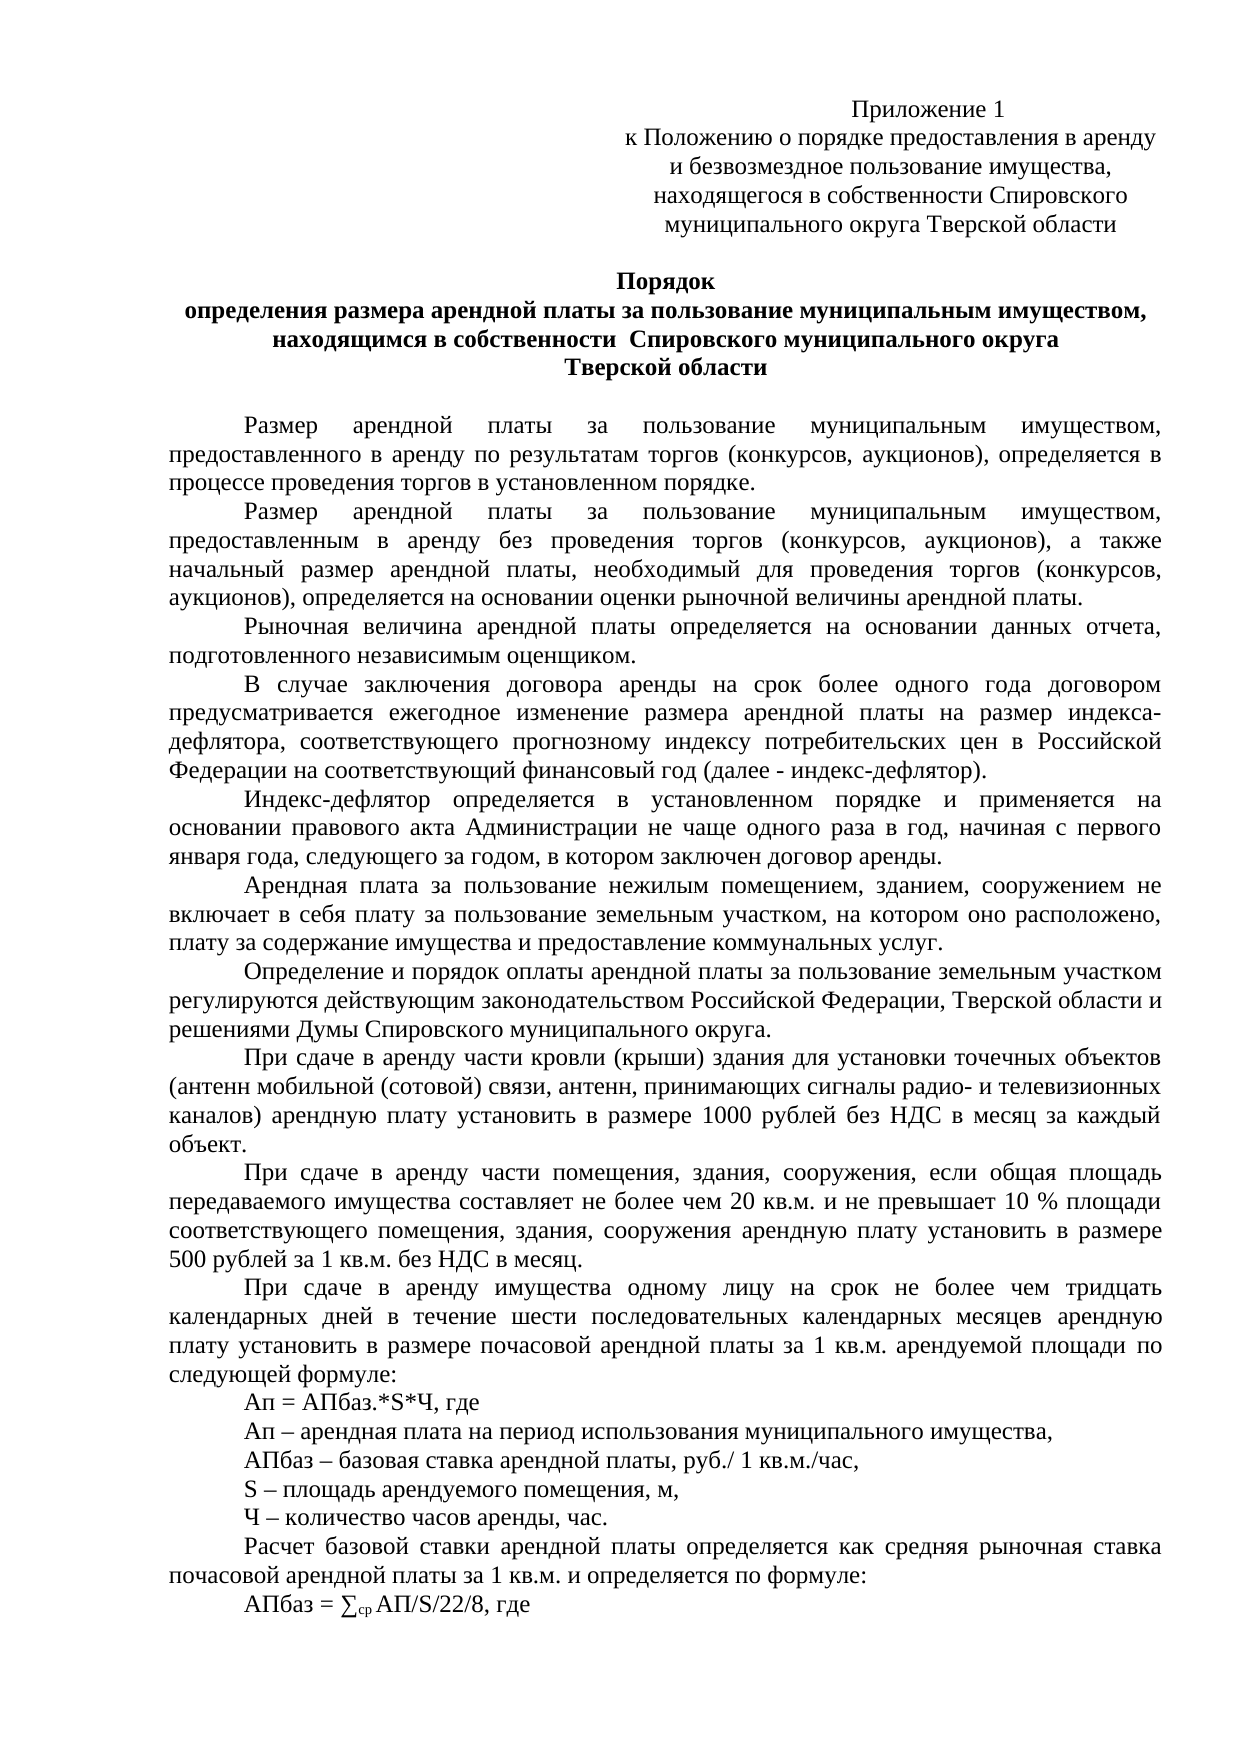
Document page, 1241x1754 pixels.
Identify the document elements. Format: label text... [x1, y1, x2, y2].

text При сдаче в аренду части помещения, здания, сооружения, если общая площадь передаваемого имущества составляет не более чем 20 кв.м. и не превышает 10 % площади соответствующего помещения, здания, сооружения арендную плату установить в размере 500 рублей за 1 кв.м. без НДС в месяц. [169, 1215, 1162, 1272]
text Порядок [169, 266, 1162, 295]
text S – площадь арендуемого помещения, м, [169, 1474, 1162, 1502]
text При сдаче в аренду части помещения, здания, сооружения, если общая площадь передаваемого имущества составляет не более чем 20 кв.м. и не превышает 10 % площади соответствующего помещения, здания, сооружения арендную плату установить в размере 500 рублей за 1 кв.м. без НДС в месяц. [169, 1157, 1162, 1186]
text Ап – арендная плата на период использования муниципального имущества, [169, 1416, 1162, 1445]
text Расчет базовой ставки арендной платы определяется как средняя рыночная ставка почасовой арендной платы за 1 кв.м. и определяется по формуле: [169, 1531, 1162, 1589]
text АПбаз = ∑ср AП/S/22/8, где [169, 1589, 1162, 1617]
text Тверской области [169, 352, 1162, 381]
text Размер арендной платы за пользование муниципальным имуществом, предоставленного в аренду по результатам торгов (конкурсов, аукционов), определяется в процессе проведения торгов в установленном порядке. [169, 410, 1162, 496]
text Ч – количество часов аренды, час. [169, 1502, 1162, 1531]
text к Положению о порядке предоставления в аренду и безвозмездное пользование имущества, находящегося в собственности Спировского муниципального округа Тверской области [619, 122, 1162, 237]
text АПбаз – базовая ставка арендной платы, руб./ 1 кв.м./час, [169, 1445, 1162, 1474]
text В случае заключения договора аренды на срок более одного года договором предусматривается ежегодное изменение размера арендной платы на размер индекса-дефлятора, соответствующего прогнозному индексу потребительских цен в Российской Федерации на соответствующий финансовый год (далее - индекс-дефлятор). [169, 669, 1162, 784]
text При сдаче в аренду имущества одному лицу на срок не более чем тридцать календарных дней в течение шести последовательных календарных месяцев арендную плату установить в размере почасовой арендной платы за 1 кв.м. арендуемой площади по следующей формуле: [169, 1272, 1162, 1301]
text Приложение 1 [619, 94, 1162, 122]
text Рыночная величина арендной платы определяется на основании данных отчета, подготовленного независимым оценщиком. [169, 611, 1162, 669]
text Размер арендной платы за пользование муниципальным имуществом, предоставленным в аренду без проведения торгов (конкурсов, аукционов), а также начальный размер арендной платы, необходимый для проведения торгов (конкурсов, аукционов), определяется на основании оценки рыночной величины арендной платы. [169, 496, 1162, 611]
text Ап = АПбаз.*S*Ч, где [169, 1387, 1162, 1416]
text При сдаче в аренду части кровли (крыши) здания для установки точечных объектов (антенн мобильной (сотовой) связи, антенн, принимающих сигналы радио- и телевизионных каналов) арендную плату установить в размере 1000 рублей без НДС в месяц за каждый объект. [169, 1042, 1162, 1157]
text Определение и порядок оплаты арендной платы за пользование земельным участком регулируются действующим законодательством Российской Федерации, Тверской области и решениями Думы Спировского муниципального округа. [169, 956, 1162, 1042]
text Арендная плата за пользование нежилым помещением, зданием, сооружением не включает в себя плату за пользование земельным участком, на котором оно расположено, плату за содержание имущества и предоставление коммунальных услуг. [169, 870, 1162, 956]
text определения размера арендной платы за пользование муниципальным имуществом, находящимся в собственности Спировского муниципального округа [169, 295, 1162, 352]
text При сдаче в аренду имущества одному лицу на срок не более чем тридцать календарных дней в течение шести последовательных календарных месяцев арендную плату установить в размере почасовой арендной платы за 1 кв.м. арендуемой площади по следующей формуле: [169, 1301, 1162, 1387]
text Индекс-дефлятор определяется в установленном порядке и применяется на основании правового акта Администрации не чаще одного раза в год, начиная с первого января года, следующего за годом, в котором заключен договор аренды. [169, 784, 1162, 870]
